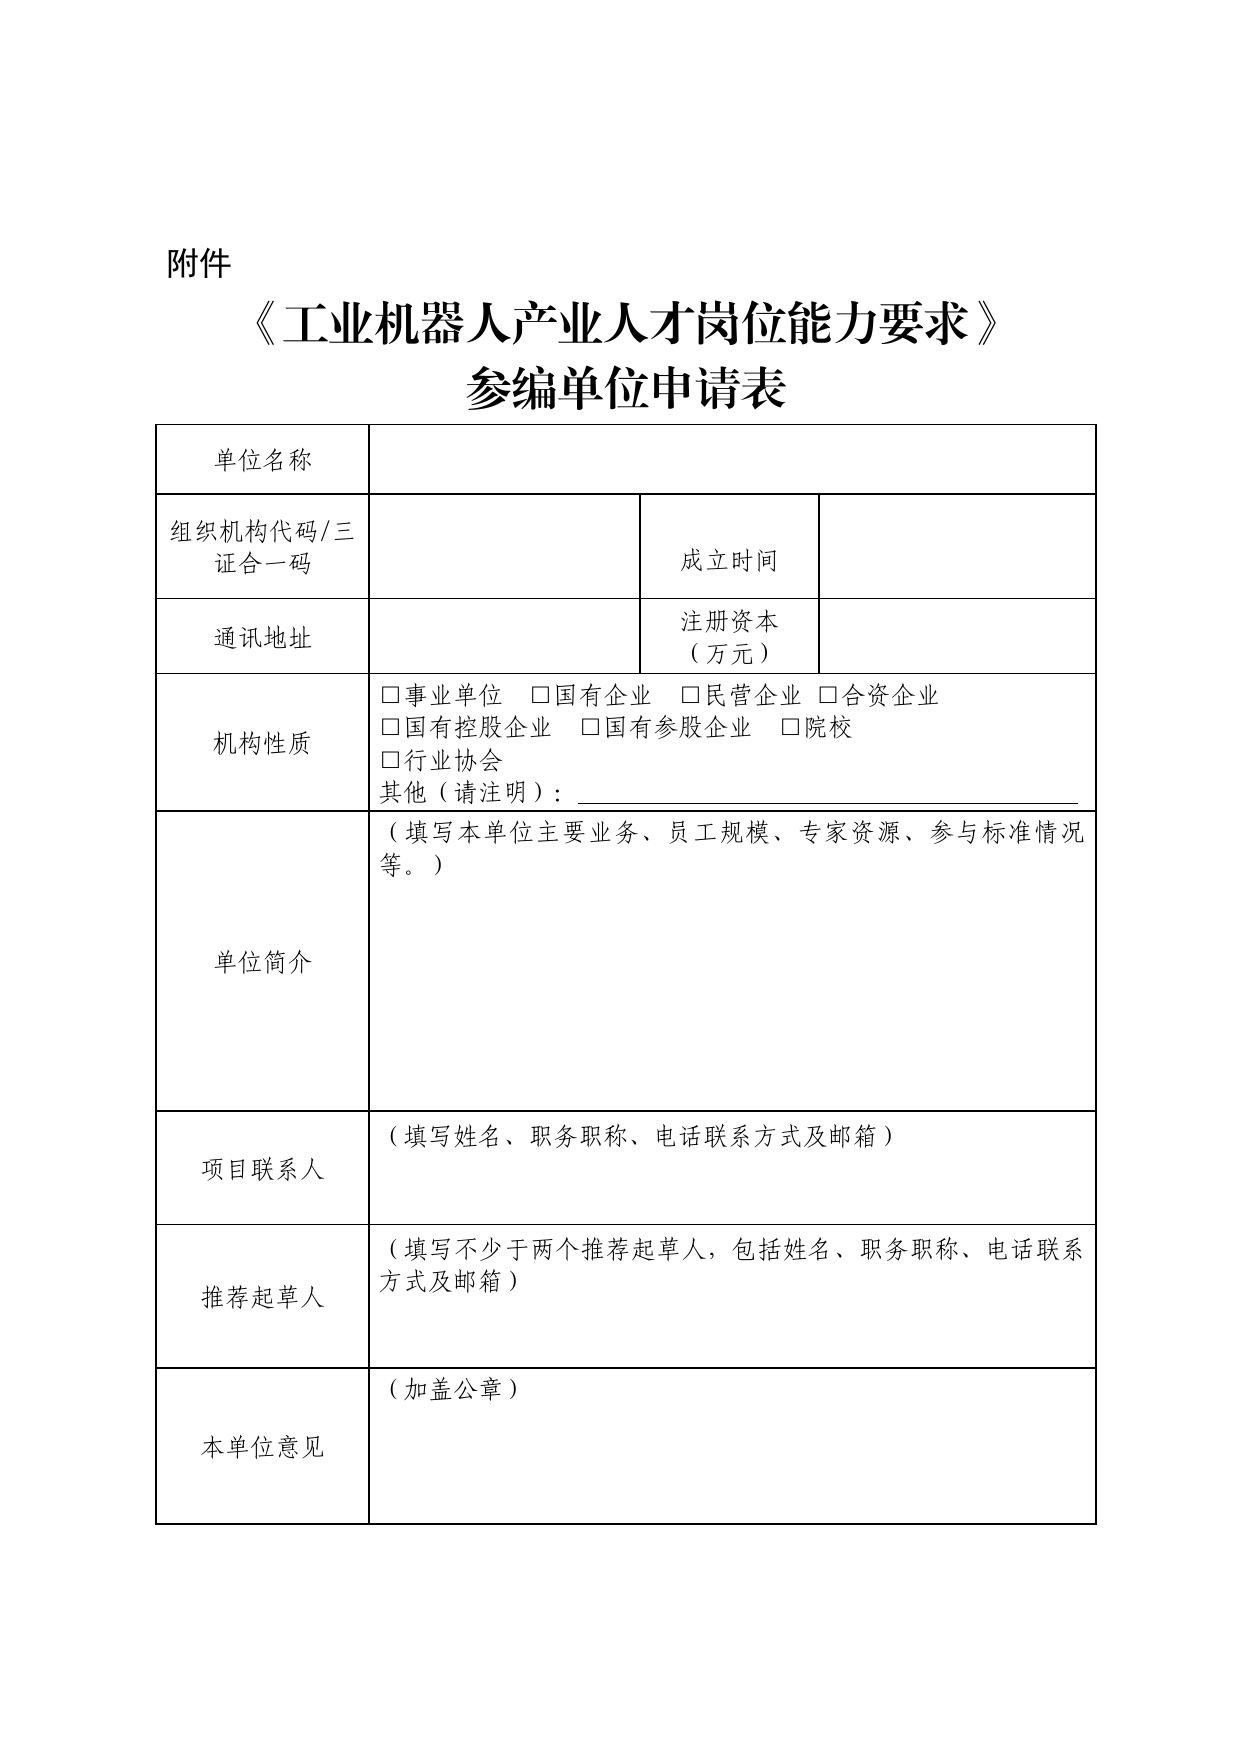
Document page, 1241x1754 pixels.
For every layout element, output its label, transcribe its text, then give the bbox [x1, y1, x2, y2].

table_cell [820, 599, 1095, 673]
table_cell 推荐起草人 [157, 1225, 368, 1367]
table_cell 组织机构代码/三证合一码 [157, 495, 368, 597]
table_cell （填写本单位主要业务、员工规模、专家资源、参与标准情况等。） [370, 812, 1095, 1110]
table_cell （加盖公章） [370, 1369, 1095, 1523]
table_cell （填写不少于两个推荐起草人，包括姓名、职务职称、电话联系方式及邮箱） [370, 1225, 1095, 1367]
table_cell 成立时间 [641, 495, 818, 597]
table_cell 单位简介 [157, 812, 368, 1110]
table_cell [820, 495, 1095, 597]
table_cell 通讯地址 [157, 599, 368, 673]
text 《工业机器人产业人才岗位能力要求》 [165, 293, 1087, 358]
table_header 单位名称 [157, 425, 368, 493]
table_cell 本单位意见 [157, 1369, 368, 1523]
table_cell [370, 599, 639, 673]
text 附件 [165, 228, 1087, 293]
table_cell （填写姓名、职务职称、电话联系方式及邮箱） [370, 1112, 1095, 1223]
text 参编单位申请表 [165, 358, 1087, 423]
table_cell 机构性质 [157, 674, 368, 810]
table_cell 项目联系人 [157, 1112, 368, 1223]
table_cell [370, 495, 639, 597]
table_header [370, 425, 1095, 493]
table_cell □事业单位 □国有企业 □民营企业 □合资企业 □国有控股企业 □国有参股企业 □院校 □行业协会 其他（请注明）： [370, 674, 1095, 810]
table_cell 注册资本 （万元） [641, 599, 818, 673]
